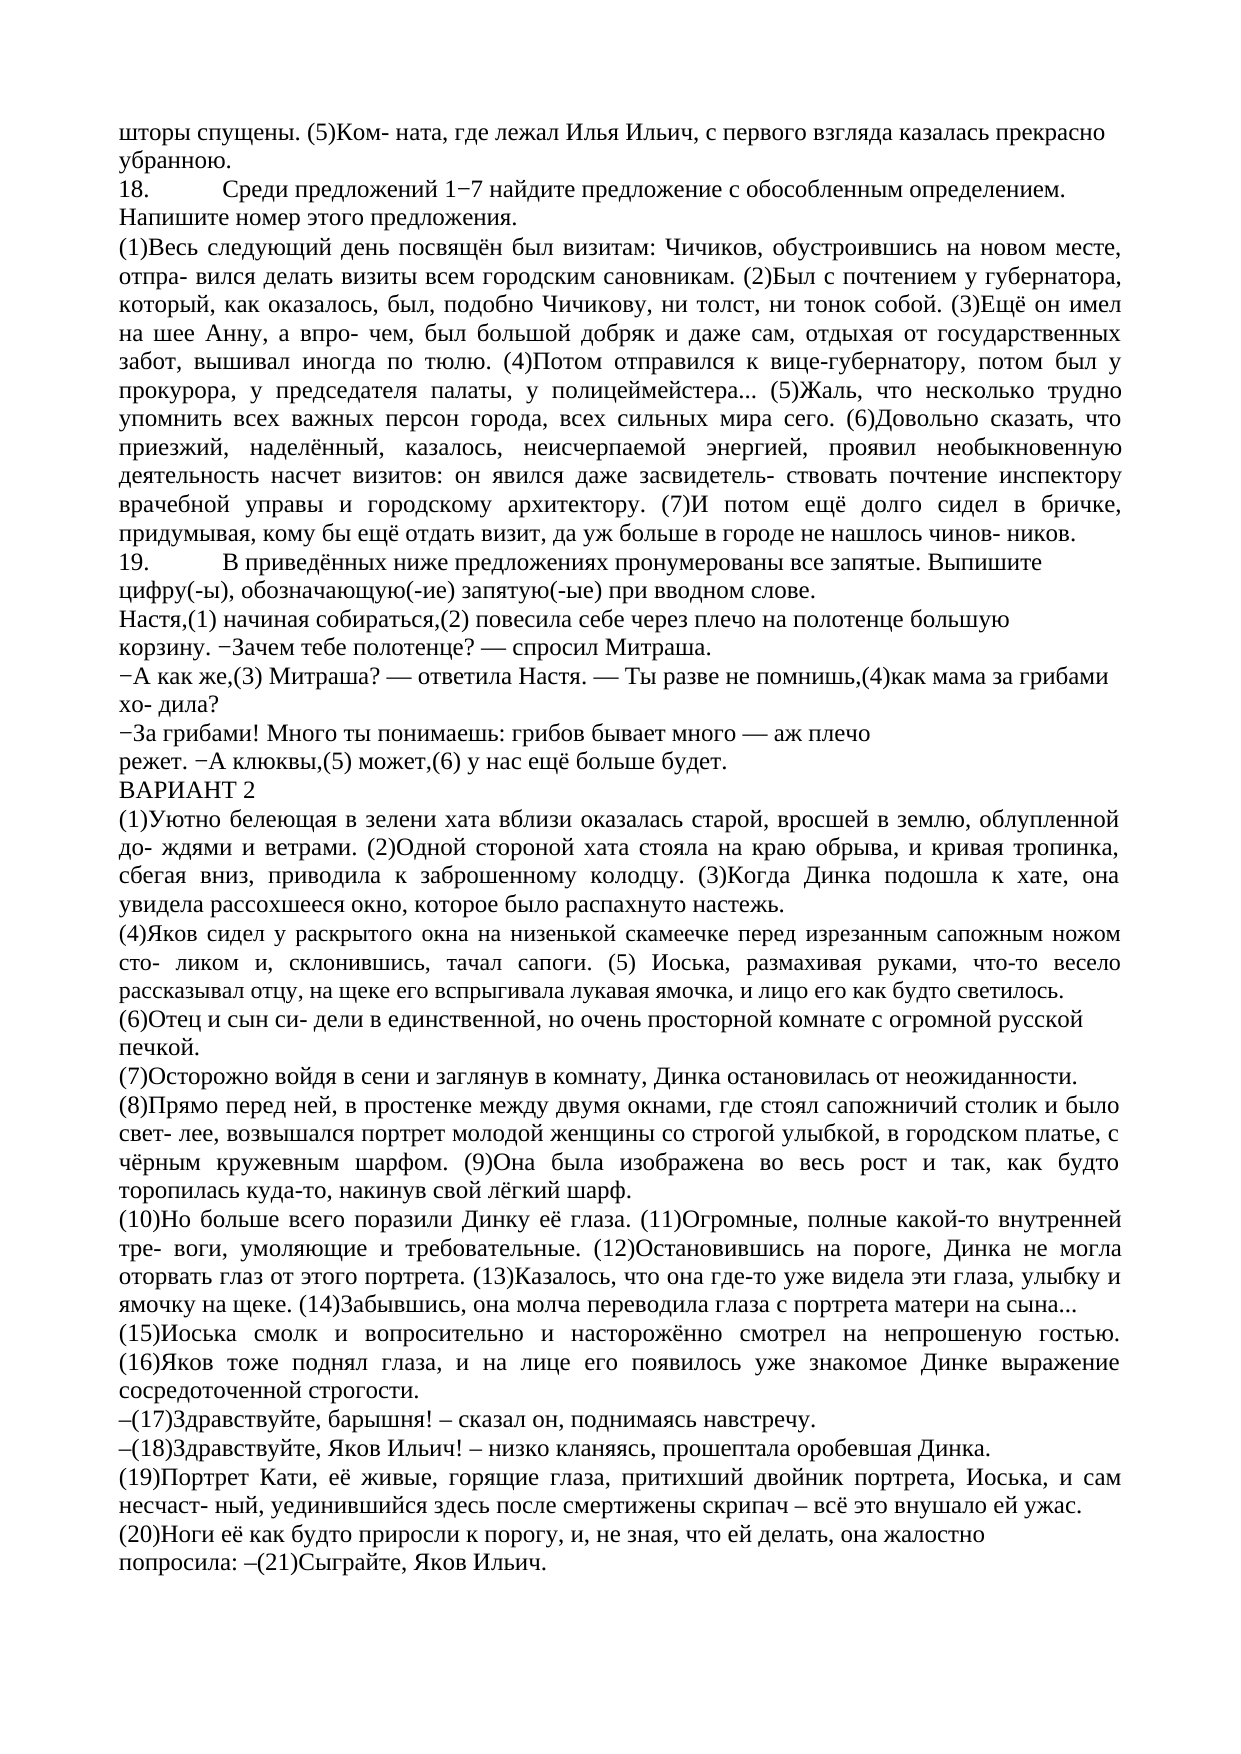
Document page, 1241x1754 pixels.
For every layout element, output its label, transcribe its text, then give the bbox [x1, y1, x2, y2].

text (15)Иоська смолк и вопросительно и насторожённо смотрел на непрошеную гостью. (16)Яков тоже поднял глаза, и на лице его появилось уже знакомое Динке выражение сосредоточенной строгости. [119, 1319, 1121, 1404]
text –(18)Здравствуйте, Яков Ильич! – низко кланяясь, прошептала оробевшая Динка. [119, 1433, 1123, 1462]
text шторы спущены. (5)Ком- ната, где лежал Илья Ильич, с первого взгляда казалась прекрасно убранною. [119, 118, 1121, 174]
text (1)Весь следующий день посвящён был визитам: Чичиков, обустроившись на новом месте, отпра- вился делать визиты всем городским сановникам. (2)Был с почтением у губернатора, который, как оказалось, был, подобно Чичикову, ни толст, ни тонок собой. (3)Ещё он имел на шее Анну, а впро- чем, был большой добряк и даже сам, отдыхая от государственных забот, вышивал иногда по тюлю. (4)Потом отправился к вице-губернатору, потом был у прокурора, у председателя палаты, у полицеймейстера... (5)Жаль, что несколько трудно упомнить всех важных персон города, всех сильных мира сего. (6)Довольно сказать, что приезжий, наделённый, казалось, неисчерпаемой энергией, проявил необыкновенную деятельность насчет визитов: он явился даже засвидетель- ствовать почтение инспектору врачебной управы и городскому архитектору. (7)И потом ещё долго сидел в бричке, придумывая, кому бы ещё отдать визит, да уж больше в городе не нашлось чинов- ников. [119, 232, 1123, 546]
text (4)Яков сидел у раскрытого окна на низенькой скамеечке перед изрезанным сапожным ножом сто- ликом и, склонившись, тачал сапоги. (5) Иоська, размахивая руками, что-то весело рассказывал отцу, на щеке его вспрыгивала лукавая ямочка, и лицо его как будто светилось. [119, 919, 1123, 1004]
text (20)Ноги её как будто приросли к порогу, и, не зная, что ей делать, она жалостно попросила: –(21)Сыграйте, Яков Ильич. [119, 1520, 1110, 1576]
text (6)Отец и сын си- дели в единственной, но очень просторной комнате с огромной русской печкой. [119, 1005, 1121, 1061]
list В приведённых ниже предложениях пронумерованы все запятые. Выпишите цифру(-ы), обозначающую(-ие) запятую(-ые) при вводном слове. [118, 548, 1123, 603]
text (7)Осторожно войдя в сени и заглянув в комнату, Динка остановилась от неожиданности. [119, 1061, 1123, 1090]
text –(17)Здравствуйте, барышня! – сказал он, поднимаясь навстречу. [119, 1404, 1123, 1433]
text −А как же,(3) Митраша? — ответила Настя. — Ты разве не помнишь,(4)как мама за грибами хо- дила? [119, 662, 1121, 718]
text (8)Прямо перед ней, в простенке между двумя окнами, где стоял сапожничий столик и было свет- лее, возвышался портрет молодой женщины со строгой улыбкой, в городском платье, с чёрным кружевным шарфом. (9)Она была изображена во весь рост и так, как будто торопилась куда-то, накинув свой лёгкий шарф. [119, 1091, 1121, 1204]
list Среди предложений 1−7 найдите предложение с обособленным определением. Напишите номер этого предложения. [118, 175, 1121, 231]
text −За грибами! Много ты понимаешь: грибов бывает много — аж плечо режет. −А клюквы,(5) может,(6) у нас ещё больше будет. [119, 719, 946, 775]
text (19)Портрет Кати, её живые, горящие глаза, притихший двойник портрета, Иоська, и сам несчаст- ный, уединившийся здесь после смертижены скрипач – всё это внушало ей ужас. [119, 1463, 1123, 1518]
text (1)Уютно белеющая в зелени хата вблизи оказалась старой, вросшей в землю, облупленной до- ждями и ветрами. (2)Одной стороной хата стояла на краю обрыва, и кривая тропинка, сбегая вниз, приводила к заброшенному колодцу. (3)Когда Динка подошла к хате, она увидела рассохшееся окно, которое было распахнуто настежь. [119, 805, 1121, 918]
text ВАРИАНТ 2 [119, 775, 1123, 803]
text Настя,(1) начиная собираться,(2) повесила себе через плечо на полотенце большую корзину. −Зачем тебе полотенце? — спросил Митраша. [119, 605, 1108, 661]
text (10)Но больше всего поразили Динку её глаза. (11)Огромные, полные какой-то внутренней тре- воги, умоляющие и требовательные. (12)Остановившись на пороге, Динка не могла оторвать глаз от этого портрета. (13)Казалось, что она где-то уже видела эти глаза, улыбку и ямочку на щеке. (14)3абывшись, она молча переводила глаза с портрета матери на сына... [119, 1205, 1123, 1318]
